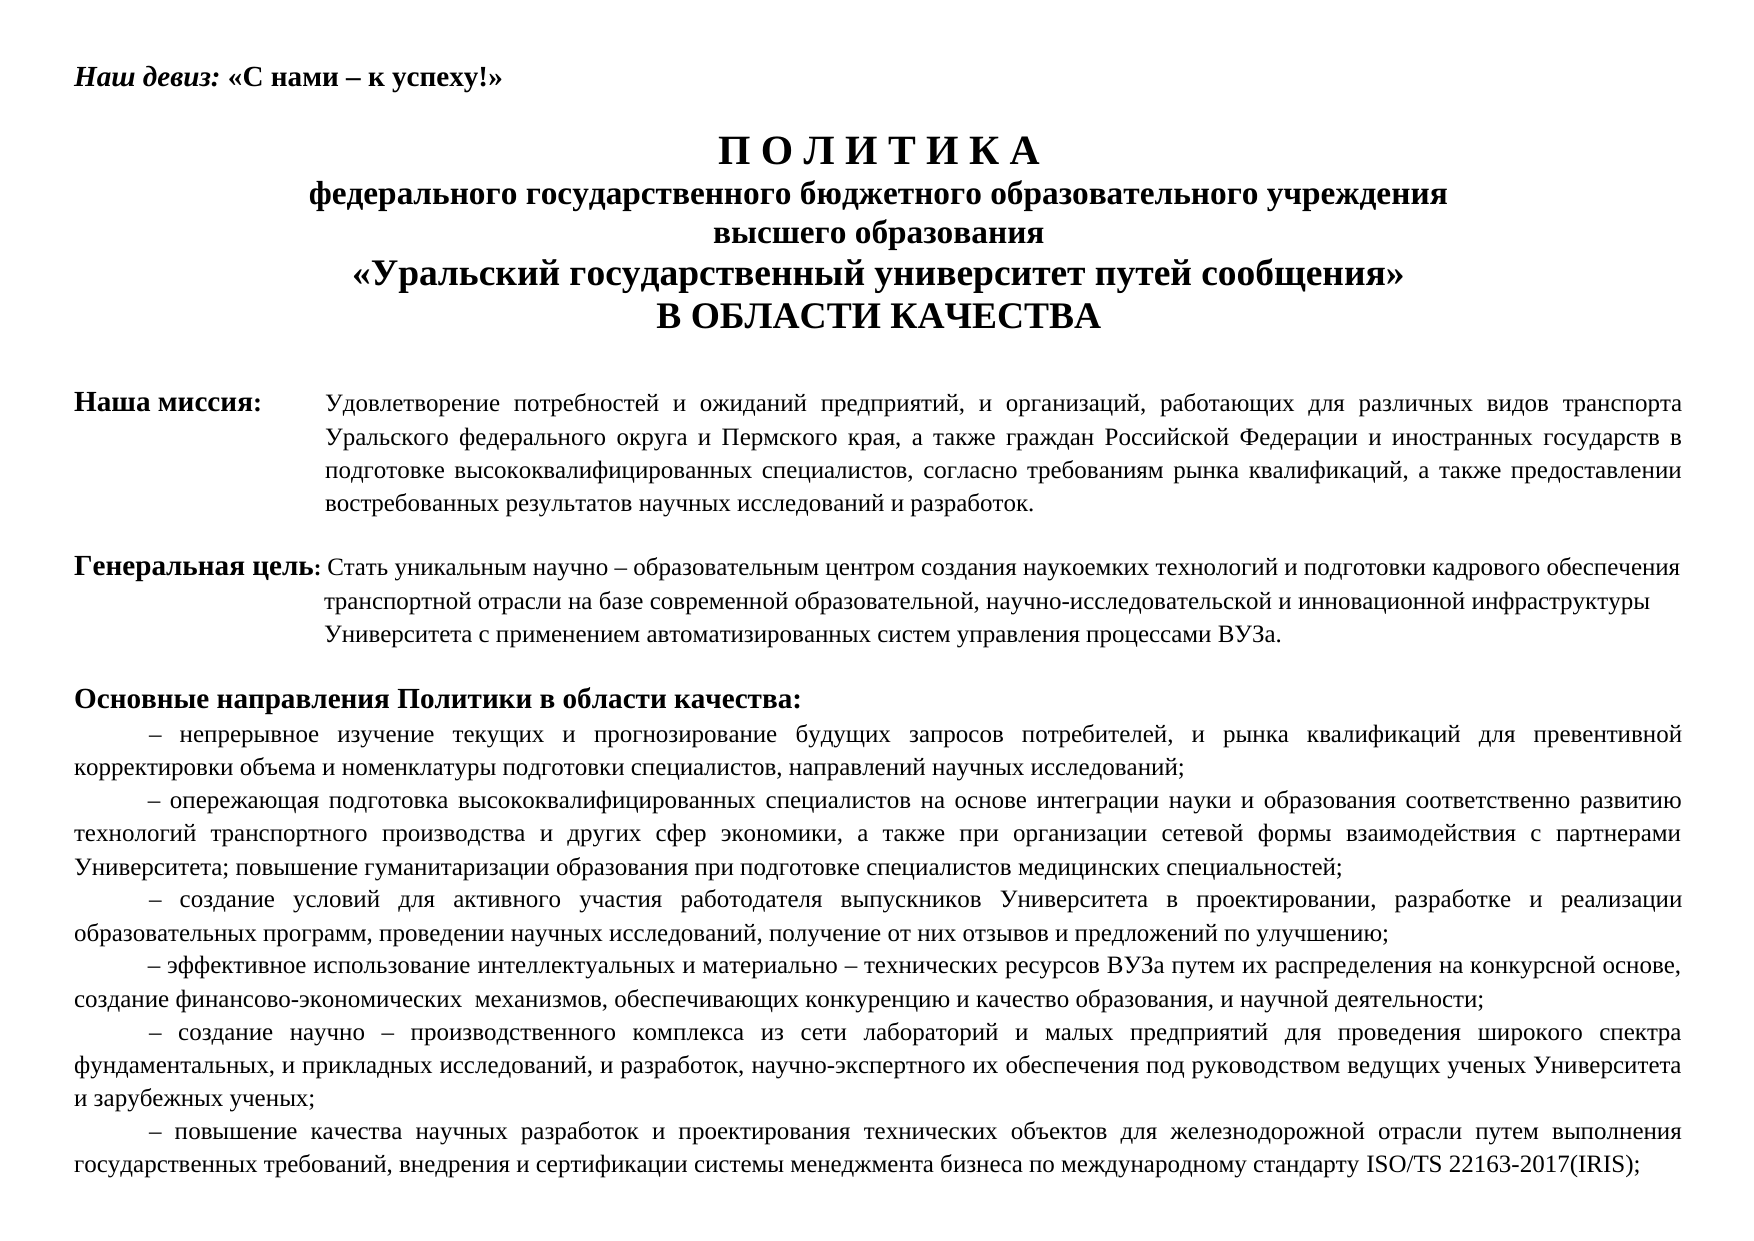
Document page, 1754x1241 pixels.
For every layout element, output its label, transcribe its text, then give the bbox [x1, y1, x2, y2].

text Генеральная цель: Стать уникальным научно – образовательным центром создания наукоемких технологий и подготовки кадрового обеспечения [74, 548, 1683, 581]
text Университета с применением автоматизированных систем управления процессами ВУЗа. [74, 619, 1683, 648]
text Наш девиз: «С нами – к успеху!» [74, 59, 1683, 93]
text – непрерывное изучение текущих и прогнозирование будущих запросов потребителей, и рынка квалификаций для превентивной корректировки объема и номенклатуры подготовки специалистов, направлений научных исследований; [74, 719, 1683, 781]
list – опережающая подготовка высококвалифицированных специалистов на основе интеграции науки и образования соответственно развитию технологий транспортного производства и других сфер экономики, а также при организации сетевой формы взаимодействия с партнерами Университета; повышение гуманитаризации образования при подготовке специалистов медицинских специальностей; [74, 786, 1683, 880]
text В ОБЛАСТИ КАЧЕСТВА [74, 293, 1683, 336]
text – создание научно – производственного комплекса из сети лабораторий и малых предприятий для проведения широкого спектра фундаментальных, и прикладных исследований, и разработок, научно-экспертного их обеспечения под руководством ведущих ученых Университета и зарубежных ученых; [74, 1017, 1683, 1111]
text – эффективное использование интеллектуальных и материально – технических ресурсов ВУЗа путем их распределения на конкурсной основе, создание финансово-экономических механизмов, обеспечивающих конкуренцию и качество образования, и научной деятельности; [74, 951, 1683, 1012]
text федерального государственного бюджетного образовательного учреждения [74, 173, 1683, 212]
text – создание условий для активного участия работодателя выпускников Университета в проектировании, разработке и реализации образовательных программ, проведении научных исследований, получение от них отзывов и предложений по улучшению; [74, 884, 1683, 946]
text – повышение качества научных разработок и проектирования технических объектов для железнодорожной отрасли путем выполнения государственных требований, внедрения и сертификации системы менеджмента бизнеса по международному стандарту ISO/TS 22163-2017(IRIS); [74, 1116, 1683, 1177]
text высшего образования [74, 212, 1683, 250]
text Основные направления Политики в области качества: [74, 681, 1683, 714]
text «Уральский государственный университет путей сообщения» [74, 250, 1683, 293]
text П О Л И Т И К А [74, 126, 1683, 173]
text Наша миссия: Удовлетворение потребностей и ожиданий предприятий, и организаций, работающих для различных видов транспорта Уральского федерального округа и Пермского края, а также граждан Российской Федерации и иностранных государств в подготовке высококвалифицированных специалистов, согласно требованиям рынка квалификаций, а также предоставлении востребованных результатов научных исследований и разработок. [74, 384, 1683, 517]
text транспортной отрасли на базе современной образовательной, научно-исследовательской и инновационной инфраструктуры [74, 586, 1683, 615]
